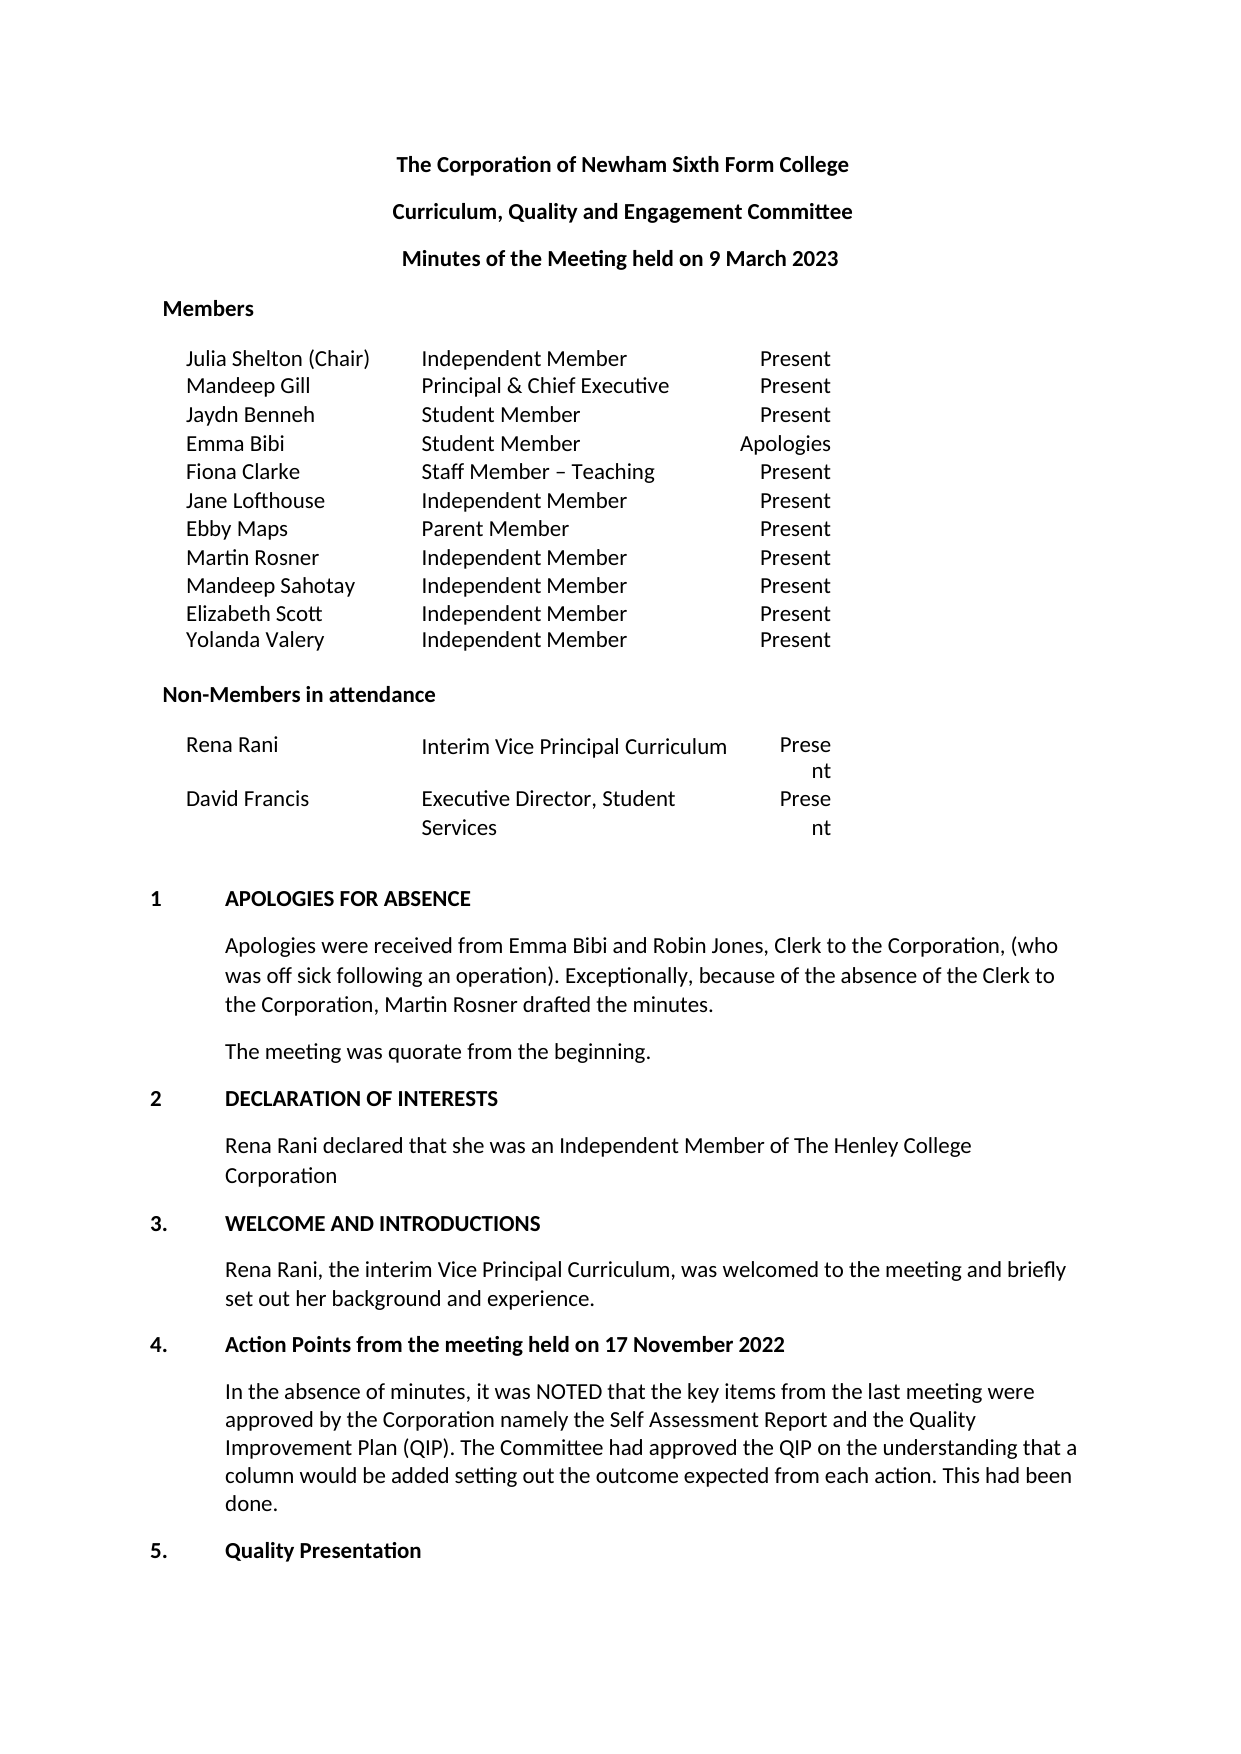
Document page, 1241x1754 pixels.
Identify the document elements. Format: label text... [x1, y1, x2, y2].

text 5. Quality Presentation [150, 1536, 1090, 1564]
table_cell Present [715, 400, 847, 429]
table_cell Fiona Clarke [169, 458, 385, 486]
table_cell David Francis [169, 784, 367, 842]
table_header Interim Vice Principal Curriculum [367, 732, 756, 784]
table_cell Independent Member [385, 543, 714, 572]
table_cell Jane Lofthouse [169, 486, 385, 514]
table_cell Principal & Chief Executive [385, 372, 714, 400]
table_cell Present [715, 458, 847, 486]
table_header Present [756, 732, 847, 784]
table_cell Mandeep Sahotay [169, 572, 385, 600]
table_cell Elizabeth Scott [169, 600, 385, 626]
table_cell Present [715, 572, 847, 600]
table_cell Parent Member [385, 515, 714, 543]
table_cell Executive Director, Student Services [367, 784, 756, 842]
table_cell Jaydn Benneh [169, 400, 385, 429]
table_cell Student Member [385, 429, 714, 457]
table_cell Present [715, 486, 847, 514]
table_cell Staff Member – Teaching [385, 458, 714, 486]
table_cell Yolanda Valery [169, 626, 385, 652]
text Members [162, 294, 1090, 322]
table_cell Apologies [715, 429, 847, 457]
table_cell Martin Rosner [169, 543, 385, 572]
table_cell Independent Member [385, 486, 714, 514]
text The Corporation of Newham Sixth Form College Curriculum, Quality and Engagement Committee [389, 150, 857, 225]
table_cell Independent Member [385, 600, 714, 626]
table_header Independent Member [385, 346, 714, 372]
text Non-Members in attendance [162, 680, 1090, 708]
table_cell Present [715, 626, 847, 652]
text 4. Action Points from the meeting held on 17 November 2022 [150, 1330, 1090, 1358]
table_cell Mandeep Gill [169, 372, 385, 400]
subtitle DECLARATION OF INTERESTS [150, 1084, 1090, 1112]
text 3. WELCOME AND INTRODUCTIONS [150, 1209, 1090, 1237]
table_cell Independent Member [385, 626, 714, 652]
table_cell Present [715, 543, 847, 572]
text Apologies were received from Emma Bibi and Robin Jones, Clerk to the Corporation, (who was off sick following an operation). Exceptionally, because of the absence of the Clerk to the Corporation, Martin Rosner drafted the minutes. [225, 932, 1067, 1018]
text In the absence of minutes, it was NOTED that the key items from the last meeting were approved by the Corporation namely the Self Assessment Report and the Quality Improvement Plan (QIP). The Committee had approved the QIP on the understanding that a column would be added setting out the outcome expected from each action. This had been done. [225, 1377, 1090, 1517]
table_header Rena Rani [169, 732, 367, 784]
text Rena Rani, the interim Vice Principal Curriculum, was welcomed to the meeting and briefly set out her background and experience. [225, 1256, 1090, 1312]
text The meeting was quorate from the beginning. [225, 1037, 1090, 1065]
table_cell Present [715, 372, 847, 400]
table_cell Emma Bibi [169, 429, 385, 457]
table_cell Present [715, 600, 847, 626]
table_header Present [715, 346, 847, 372]
table_cell Ebby Maps [169, 515, 385, 543]
table_header Julia Shelton (Chair) [169, 346, 385, 372]
table_cell Present [756, 784, 847, 842]
text Minutes of the Meeting held on 9 March 2023 [389, 244, 851, 272]
table_cell Present [715, 515, 847, 543]
table_cell Student Member [385, 400, 714, 429]
subtitle APOLOGIES FOR ABSENCE [150, 884, 1090, 912]
text Rena Rani declared that she was an Independent Member of The Henley College Corporation [225, 1131, 1085, 1189]
table_cell Independent Member [385, 572, 714, 600]
